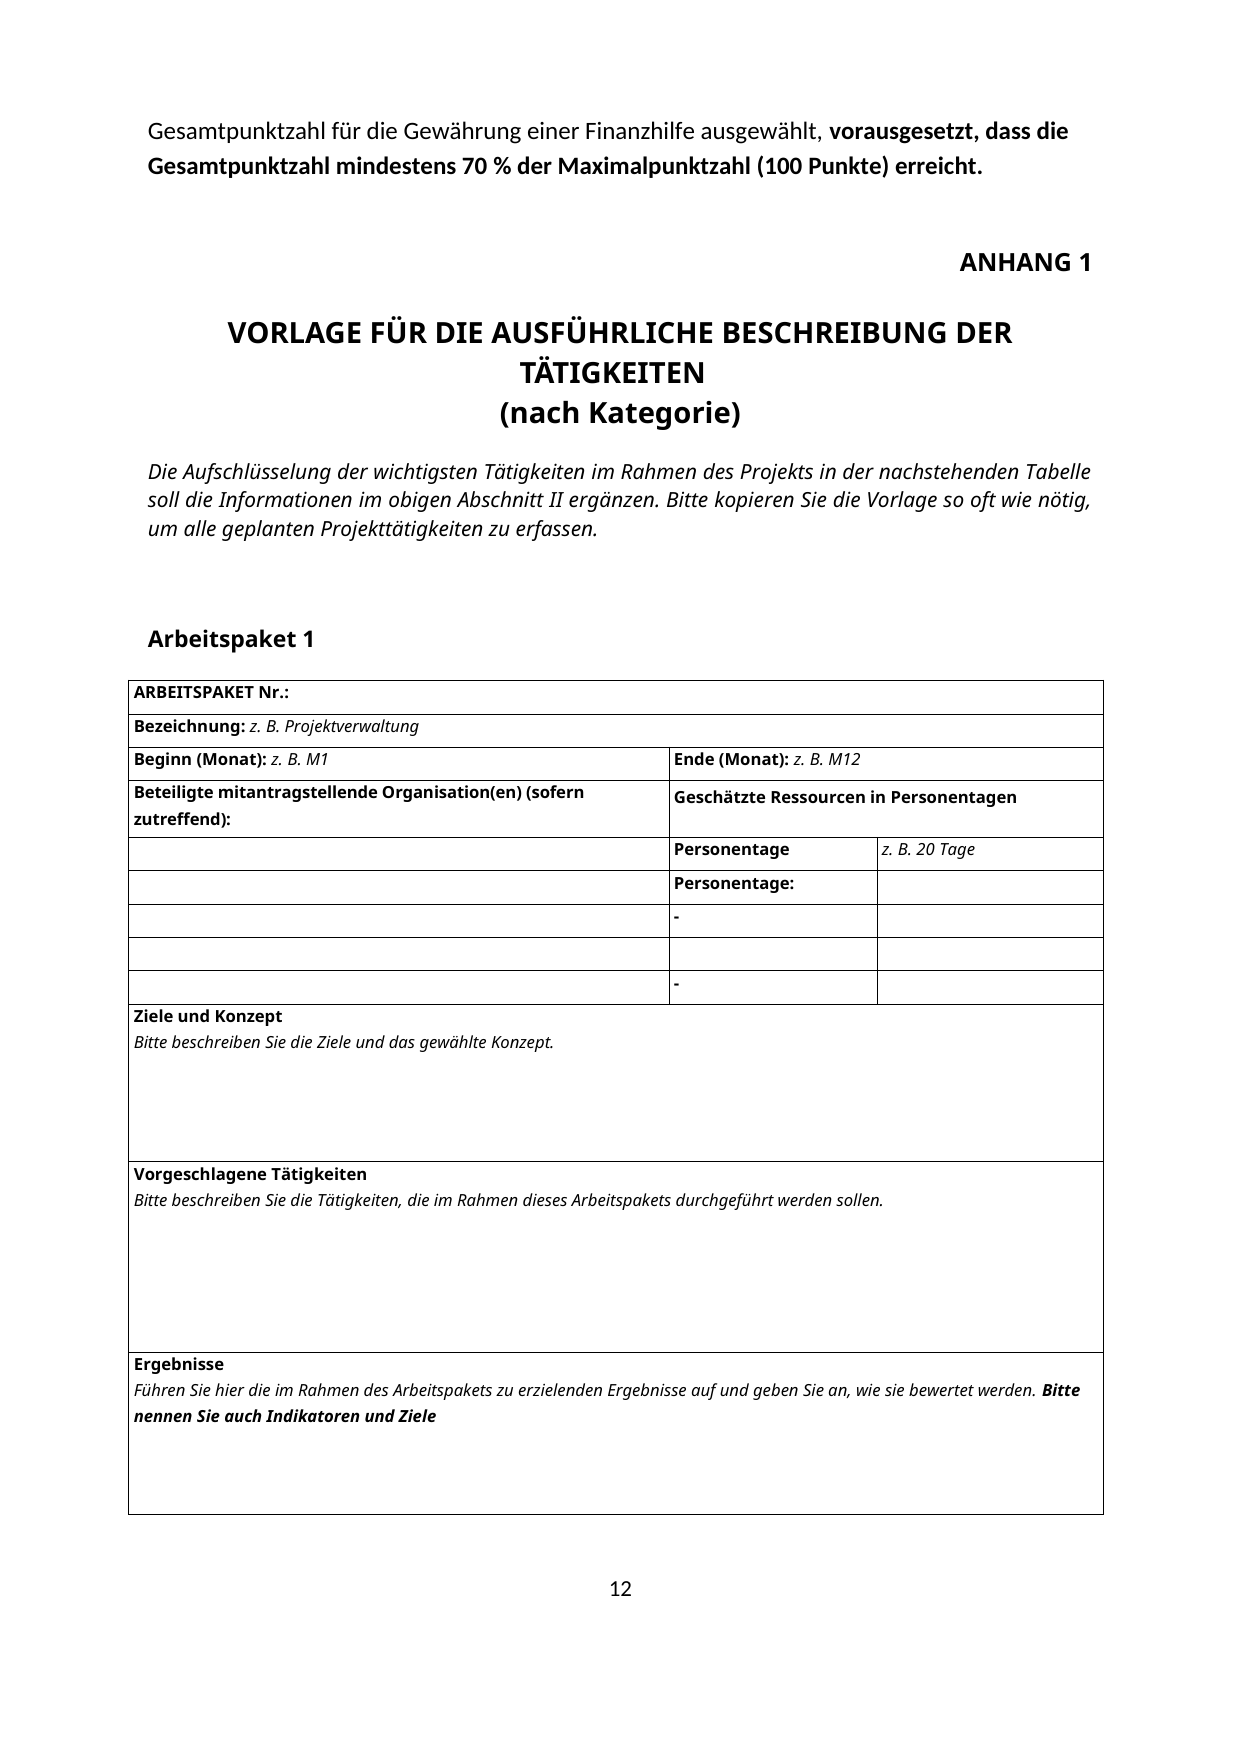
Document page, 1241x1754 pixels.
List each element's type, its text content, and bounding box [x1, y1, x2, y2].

table_cell - [670, 971, 877, 1004]
table_cell Geschätzte Ressourcen in Personentagen [670, 781, 1103, 837]
table_cell [878, 871, 1103, 904]
table_cell Personentage: [670, 871, 877, 904]
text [148, 116, 1093, 181]
table_cell [129, 871, 669, 904]
table_cell [878, 905, 1103, 937]
table_cell - [670, 905, 877, 937]
table_cell z. B. 20 Tage [878, 838, 1103, 870]
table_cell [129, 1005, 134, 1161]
table_cell [129, 938, 669, 970]
table_cell Bezeichnung: z. B. Projektverwaltung [129, 715, 1103, 747]
text ANHANG 1 [185, 244, 1093, 279]
table_cell [129, 838, 669, 870]
table_cell [129, 971, 669, 1004]
table_cell Beginn (Monat): z. B. M1 [129, 748, 669, 780]
table_cell [878, 938, 1103, 970]
table_cell Beteiligte mitantragstellende Organisation(en) (sofern zutreffend): [129, 781, 669, 837]
table_cell [670, 938, 877, 970]
table_cell [129, 905, 669, 937]
table_cell Ergebnisse Führen Sie hier die im Rahmen des Arbeitspakets zu erzielenden Ergebnisse auf und geben Sie an, wie sie bewertet werden. Bitte nennen Sie auch Indikatoren und Ziele [129, 1353, 1103, 1514]
table_cell Ende (Monat): z. B. M12 [670, 748, 1103, 780]
table_cell [878, 971, 1103, 1004]
table_header ARBEITSPAKET Nr.: [129, 681, 1103, 713]
subtitle Die Aufschlüsselung der wichtigsten Tätigkeiten im Rahmen des Projekts in der nachstehenden Tabelle soll die Informationen im obigen Abschnitt II ergänzen. Bitte kopieren Sie die Vorlage so oft wie nötig, um alle geplanten Projekttätigkeiten zu erfassen. [148, 457, 1093, 542]
subtitle Arbeitspaket 1 [148, 623, 1093, 654]
subtitle VORLAGE FÜR DIE AUSFÜHRLICHE BESCHREIBUNG DER TÄTIGKEITEN (nach Kategorie) [148, 313, 1093, 432]
table_cell Personentage [670, 838, 877, 870]
table_cell Vorgeschlagene Tätigkeiten Bitte beschreiben Sie die Tätigkeiten, die im Rahmen dieses Arbeitspakets durchgeführt werden sollen. [129, 1162, 1103, 1352]
